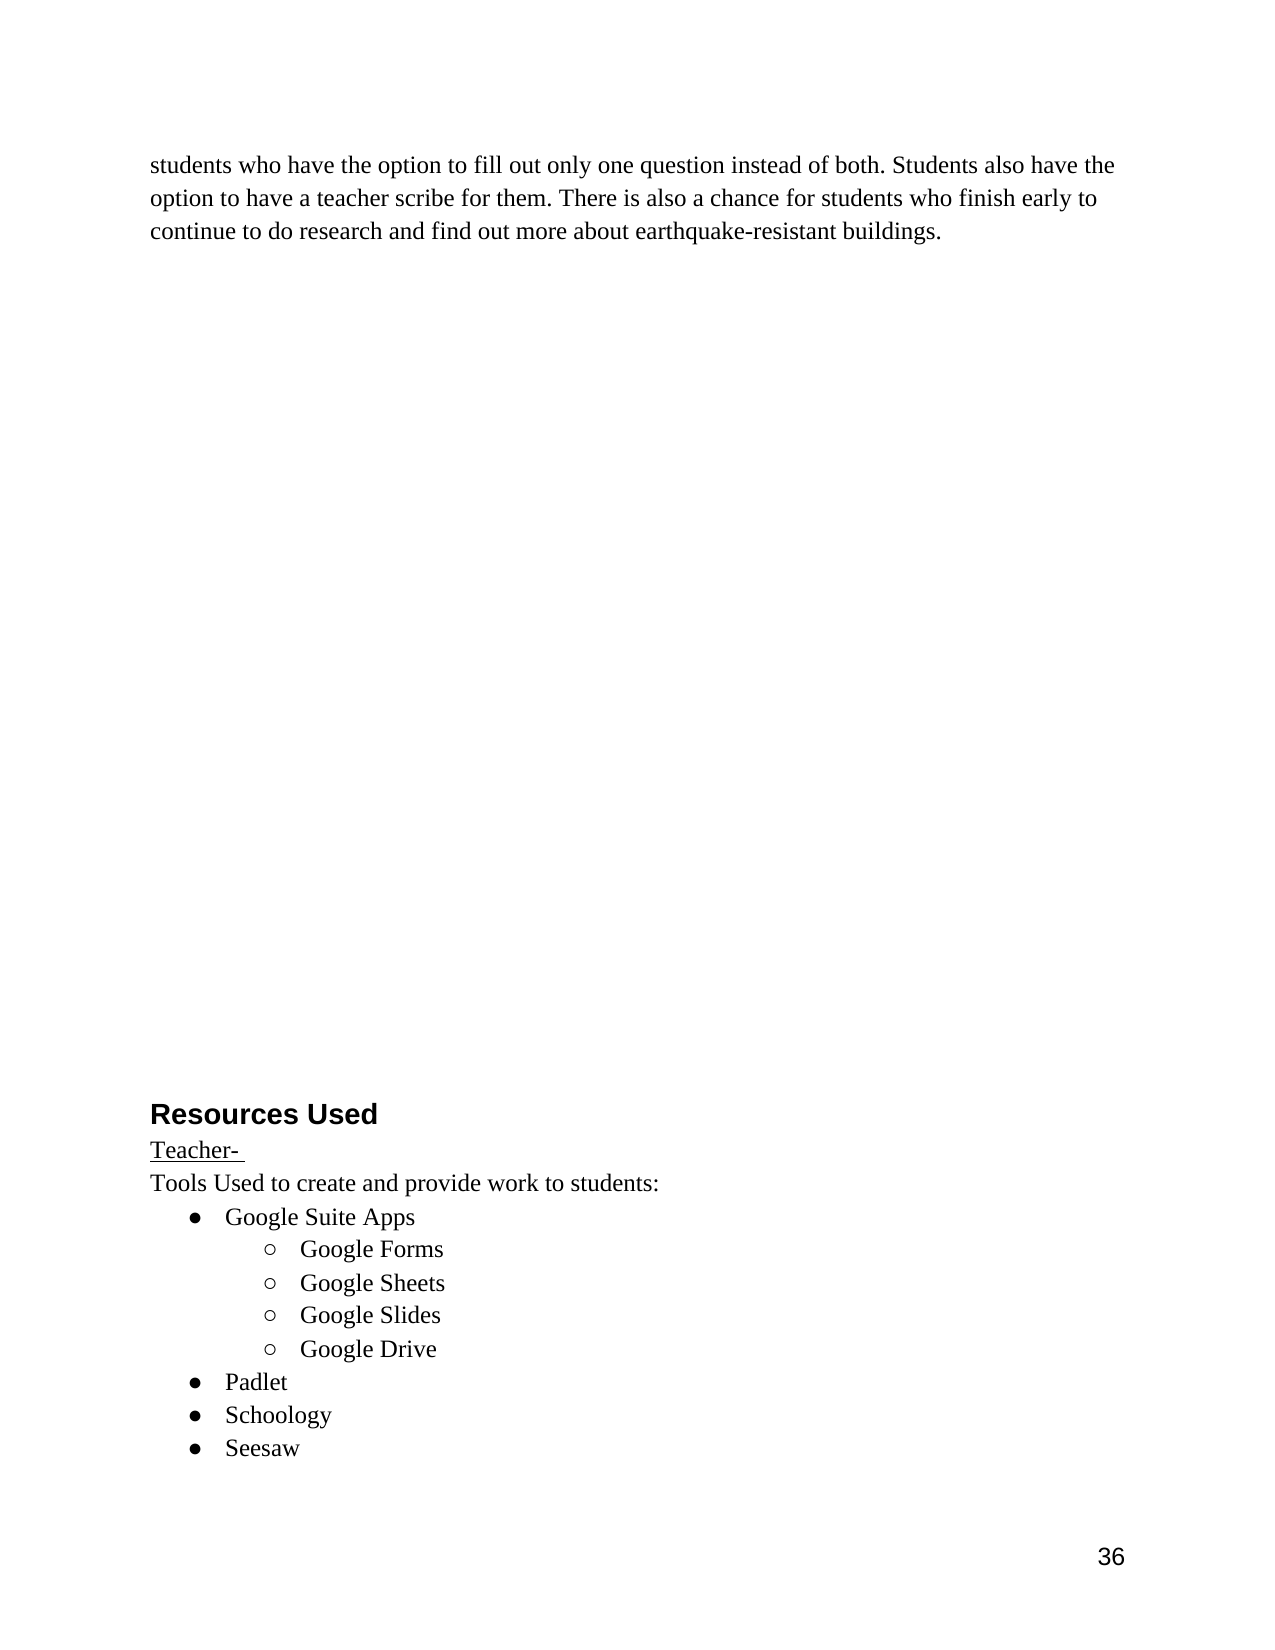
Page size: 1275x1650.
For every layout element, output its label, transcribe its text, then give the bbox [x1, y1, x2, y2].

text Tools Used to create and provide work to students: [150, 1168, 1125, 1197]
text Teacher- [150, 1136, 1125, 1164]
list Google Slides [262, 1301, 1125, 1329]
list Google Forms [262, 1234, 1125, 1263]
list Seesaw [187, 1433, 1125, 1461]
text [150, 150, 1125, 245]
list Schoology [187, 1400, 1125, 1428]
list Google Sheets [262, 1268, 1125, 1296]
list Google Drive [262, 1334, 1125, 1362]
list Google Suite Apps [187, 1202, 1125, 1230]
text Resources Used [150, 1097, 1125, 1131]
list Padlet [187, 1367, 1125, 1395]
